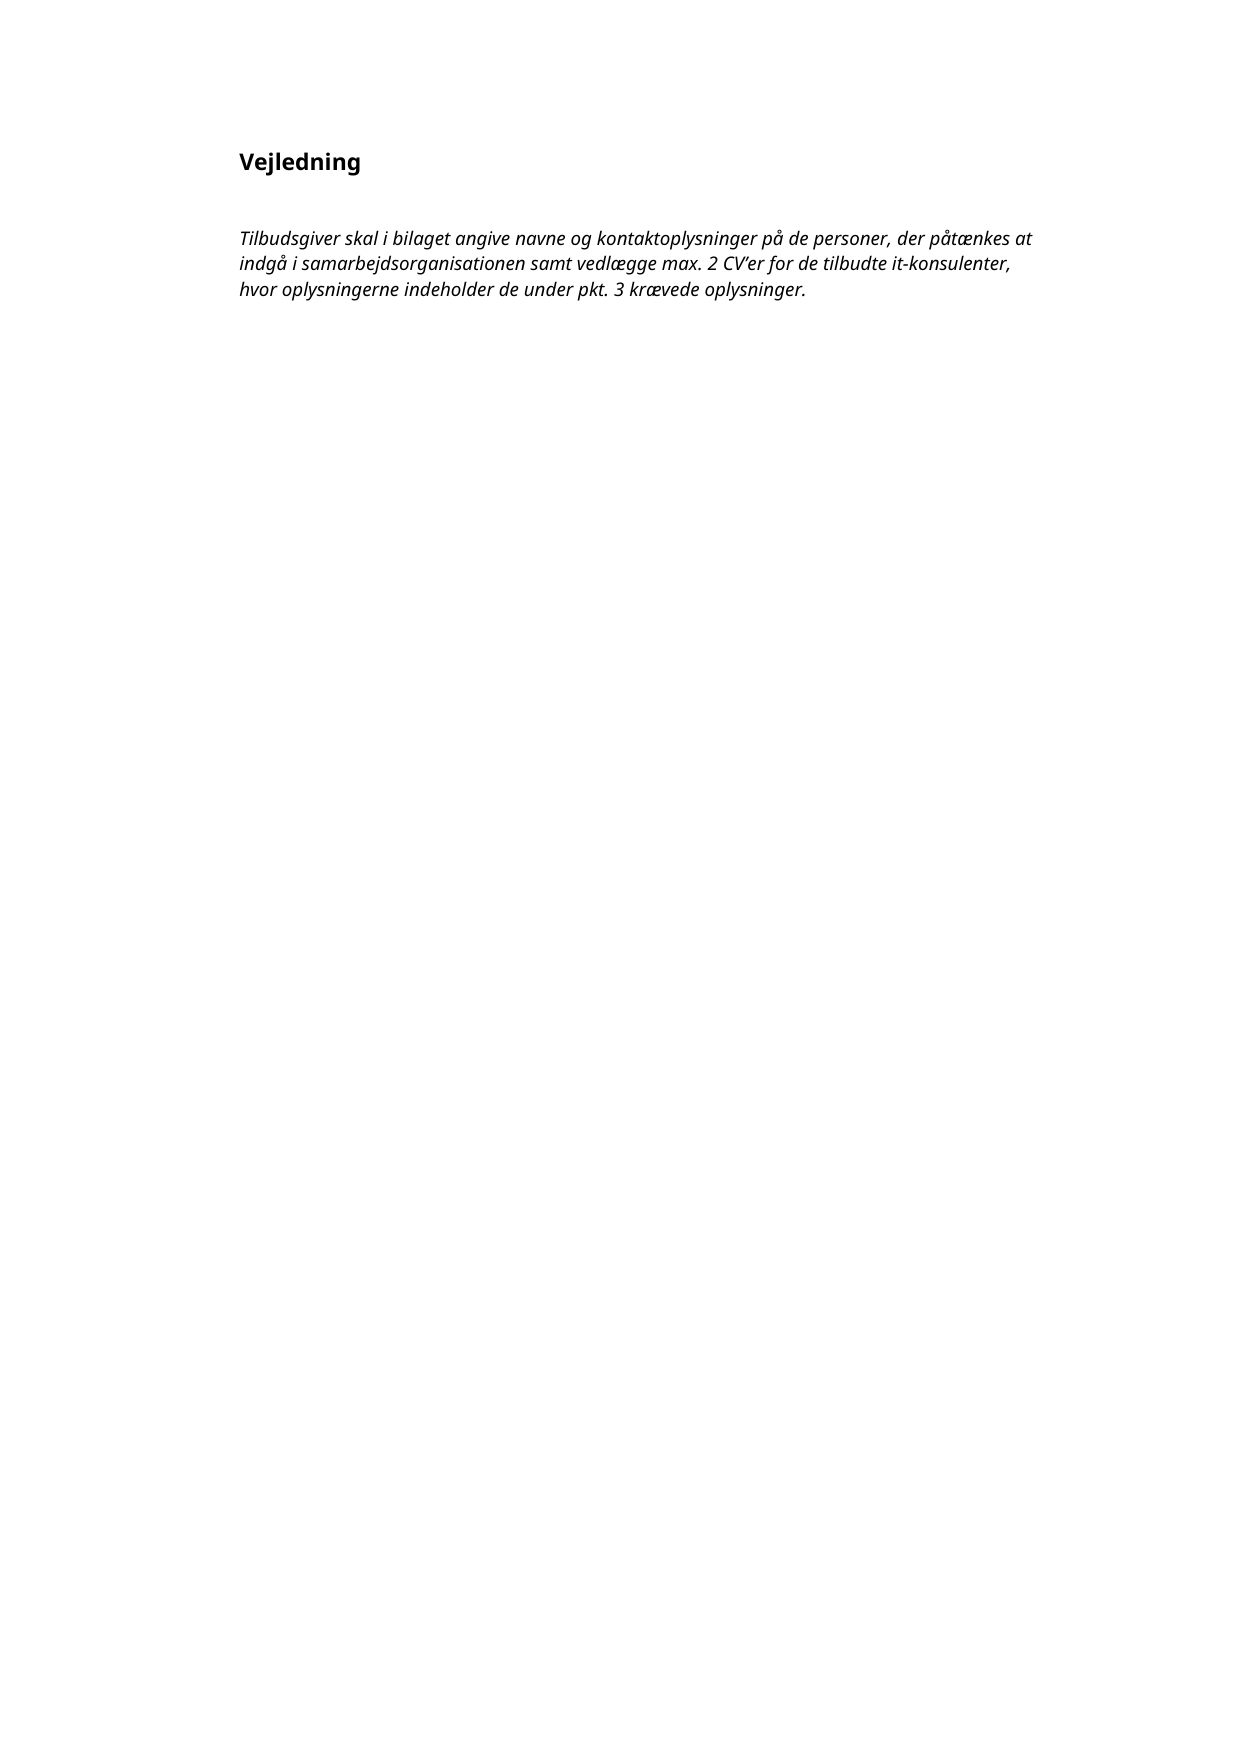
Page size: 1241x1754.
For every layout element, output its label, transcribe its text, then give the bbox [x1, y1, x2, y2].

text Vejledning [239, 150, 1053, 175]
text Tilbudsgiver skal i bilaget angive navne og kontaktoplysninger på de personer, der påtænkes at indgå i samarbejdsorganisationen samt vedlægge max. 2 CV’er for de tilbudte it-konsulenter, hvor oplysningerne indeholder de under pkt. 3 krævede oplysninger. [239, 225, 1053, 302]
